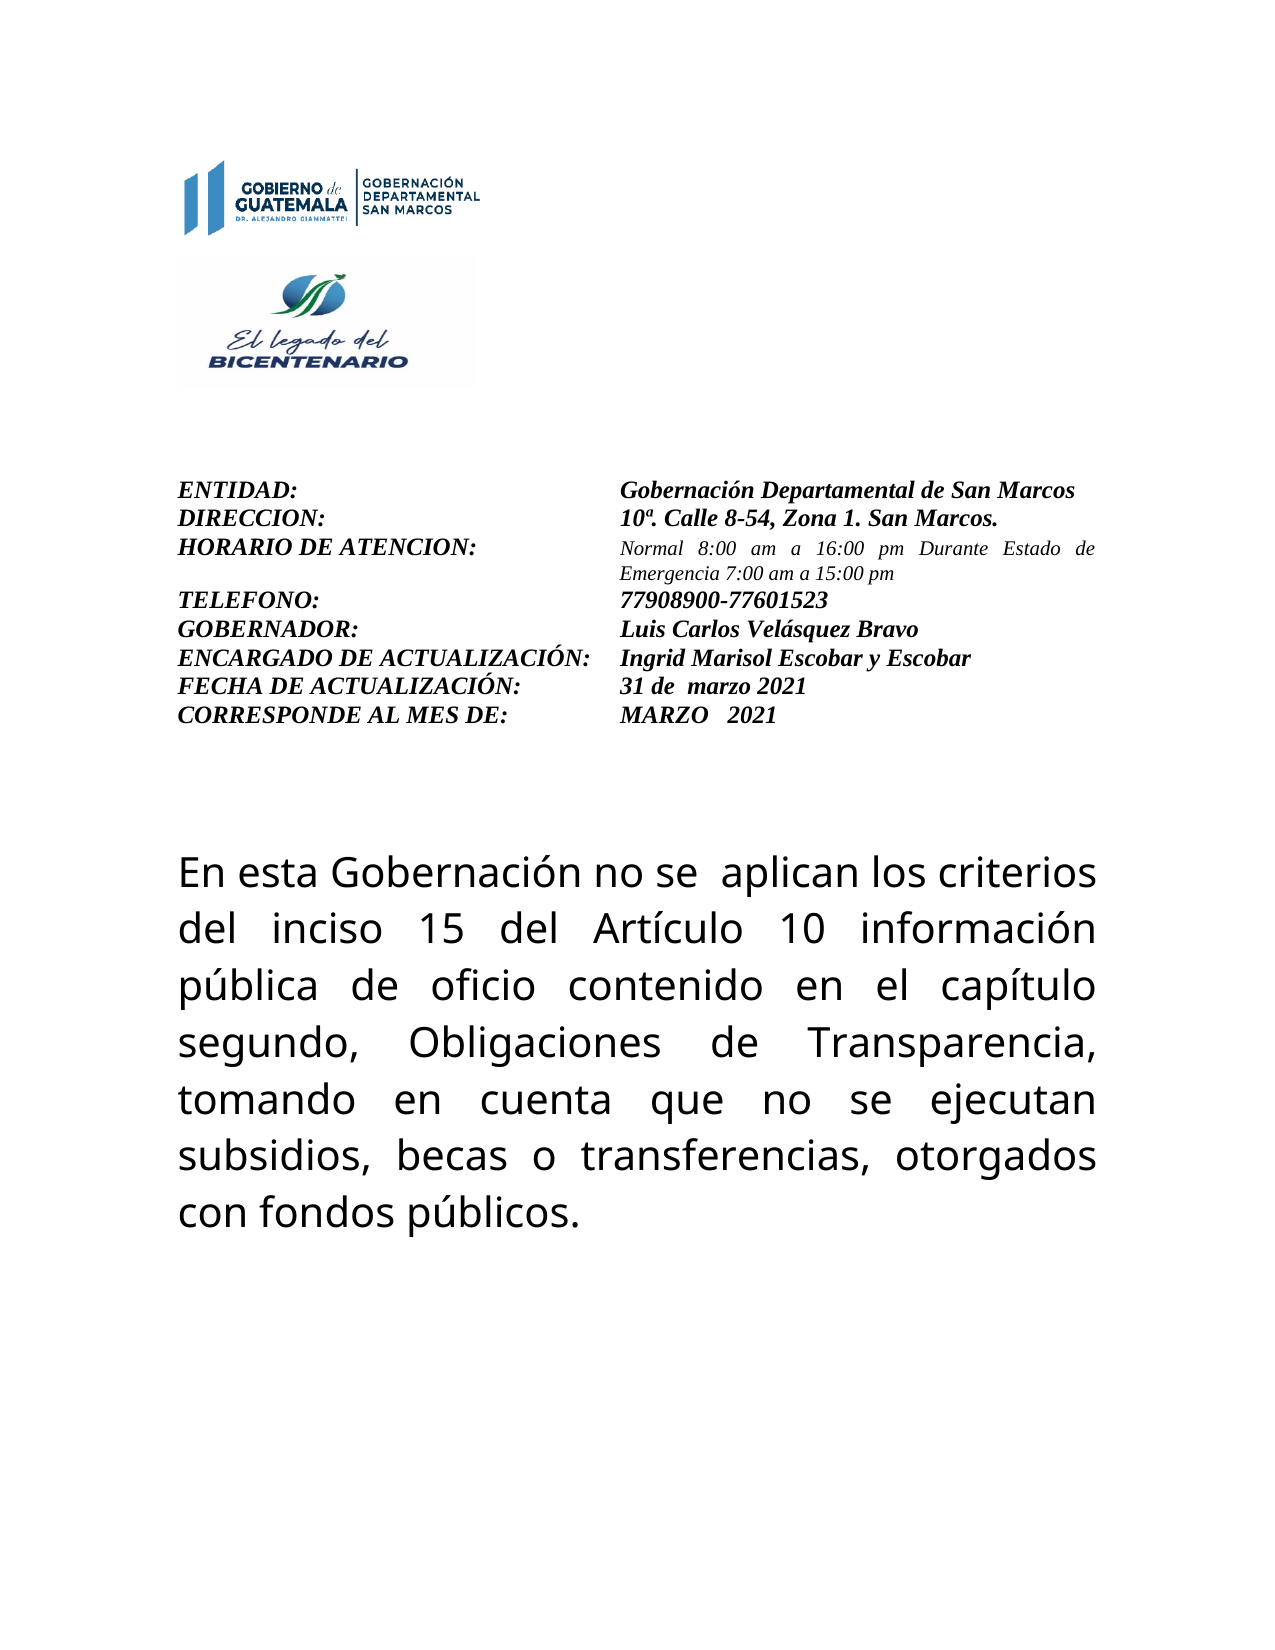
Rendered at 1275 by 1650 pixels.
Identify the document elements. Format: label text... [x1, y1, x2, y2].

text En esta Gobernación no se aplican los criterios del inciso 15 del Artículo 10 información pública de oficio contenido en el capítulo segundo, Obligaciones de Transparencia, tomando en cuenta que no se ejecutan subsidios, becas o transferencias, otorgados con fondos públicos. [177, 842, 1098, 1240]
text CORRESPONDE AL MES DE: MARZO 2021 [177, 700, 1098, 729]
text GOBERNADOR: Luis Carlos Velásquez Bravo [177, 614, 1098, 643]
text TELEFONO: 77908900-77601523 [177, 585, 1098, 614]
text ENCARGADO DE ACTUALIZACIÓN: Ingrid Marisol Escobar y Escobar [177, 643, 1098, 671]
text FECHA DE ACTUALIZACIÓN: 31 de marzo 2021 [177, 671, 1098, 700]
text HORARIO DE ATENCION: Normal 8:00 am a 16:00 pm Durante Estado de Emergencia 7:00 am a 15:00 pm [177, 532, 1098, 585]
picture [177, 147, 484, 389]
text DIRECCION: 10ª. Calle 8-54, Zona 1. San Marcos. [177, 503, 1098, 532]
text ENTIDAD: Gobernación Departamental de San Marcos [177, 475, 1098, 503]
